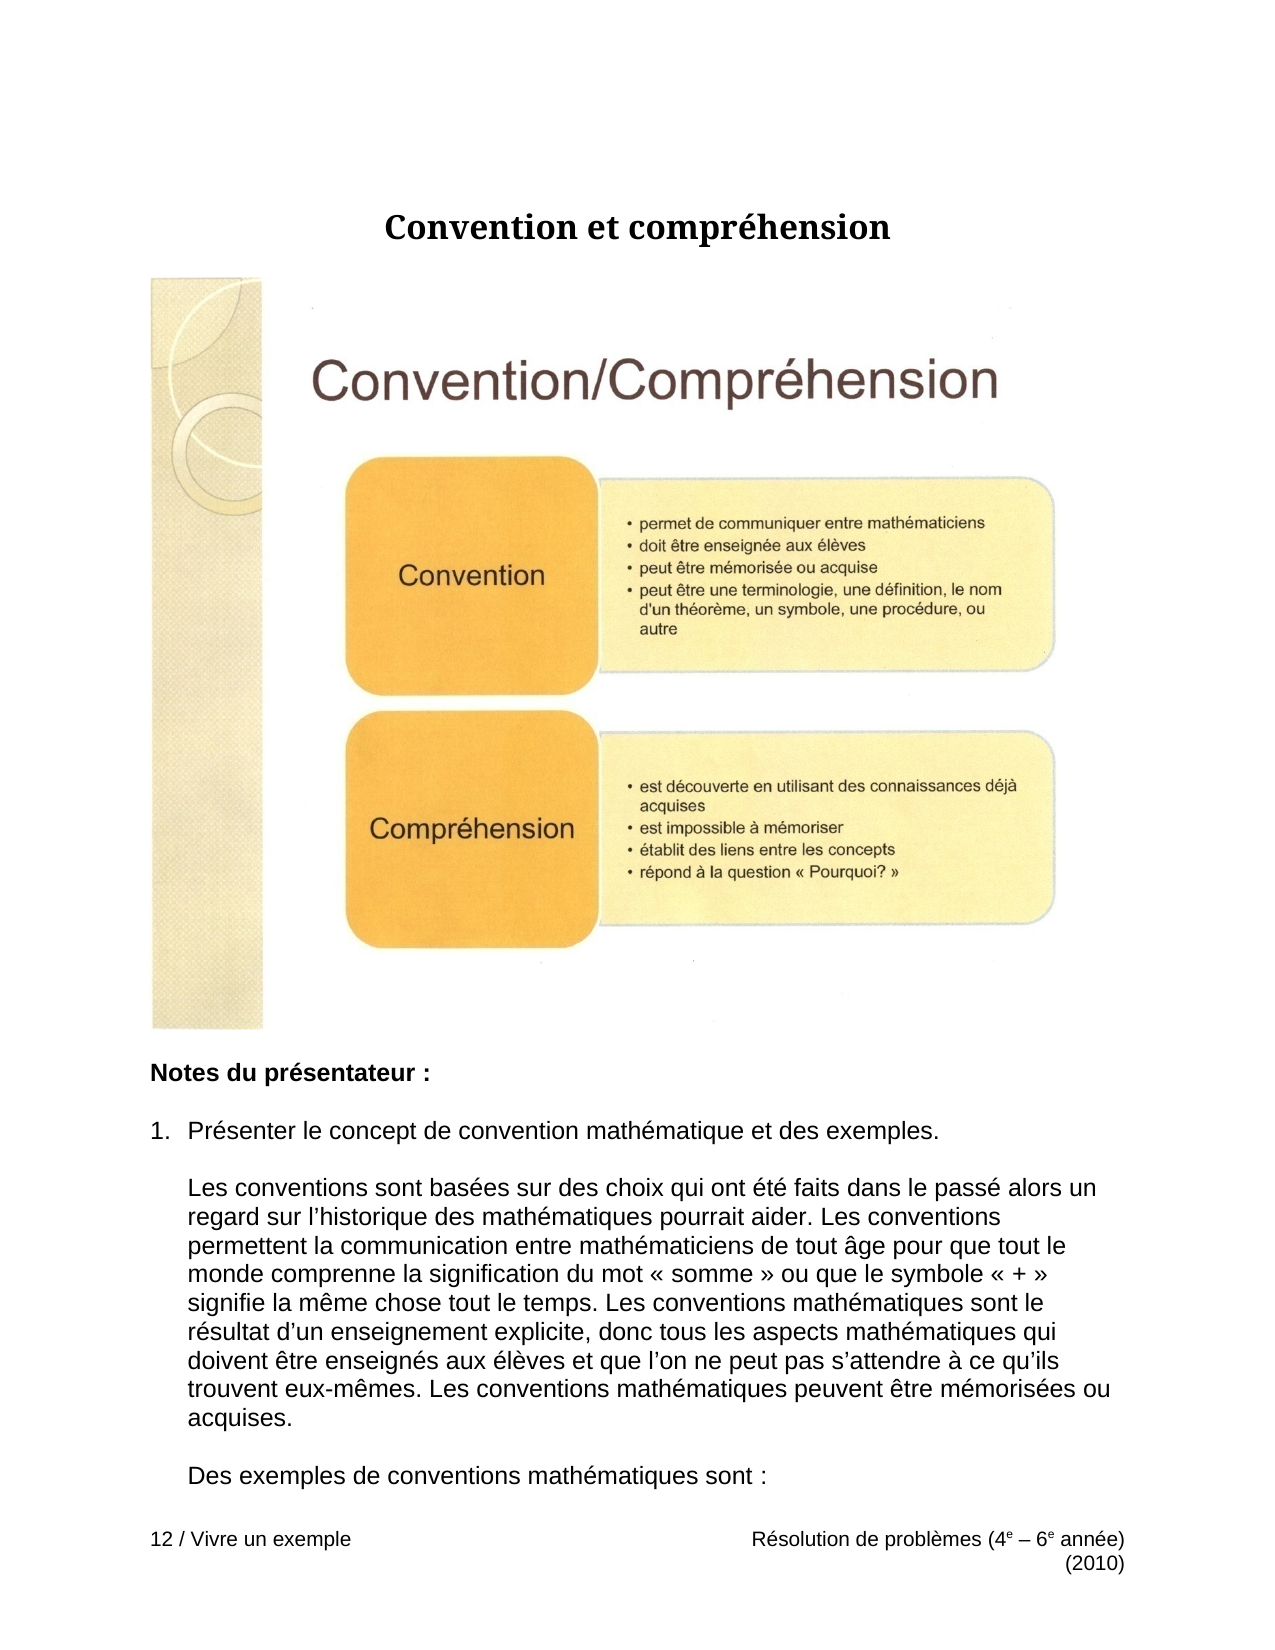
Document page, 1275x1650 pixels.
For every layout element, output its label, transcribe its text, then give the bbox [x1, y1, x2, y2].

text Convention et compréhension [150, 204, 1125, 249]
picture [150, 277, 1057, 1030]
text Notes du présentateur : [150, 1058, 1125, 1087]
list Présenter le concept de convention mathématique et des exemples. Les conventions sont basées sur des choix qui ont été faits dans le passé alors un regard sur l’historique des mathématiques pourrait aider. Les conventions permettent la communication entre mathématiciens de tout âge pour que tout le monde comprenne la signification du mot « somme » ou que le symbole « + » signifie la même chose tout le temps. Les conventions mathématiques sont le résultat d’un enseignement explicite, donc tous les aspects mathématiques qui doivent être enseignés aux élèves et que l’on ne peut pas s’attendre à ce qu’ils trouvent eux-mêmes. Les conventions mathématiques peuvent être mémorisées ou acquises. [150, 1116, 1125, 1432]
text Des exemples de conventions mathématiques sont : [187, 1461, 1125, 1489]
